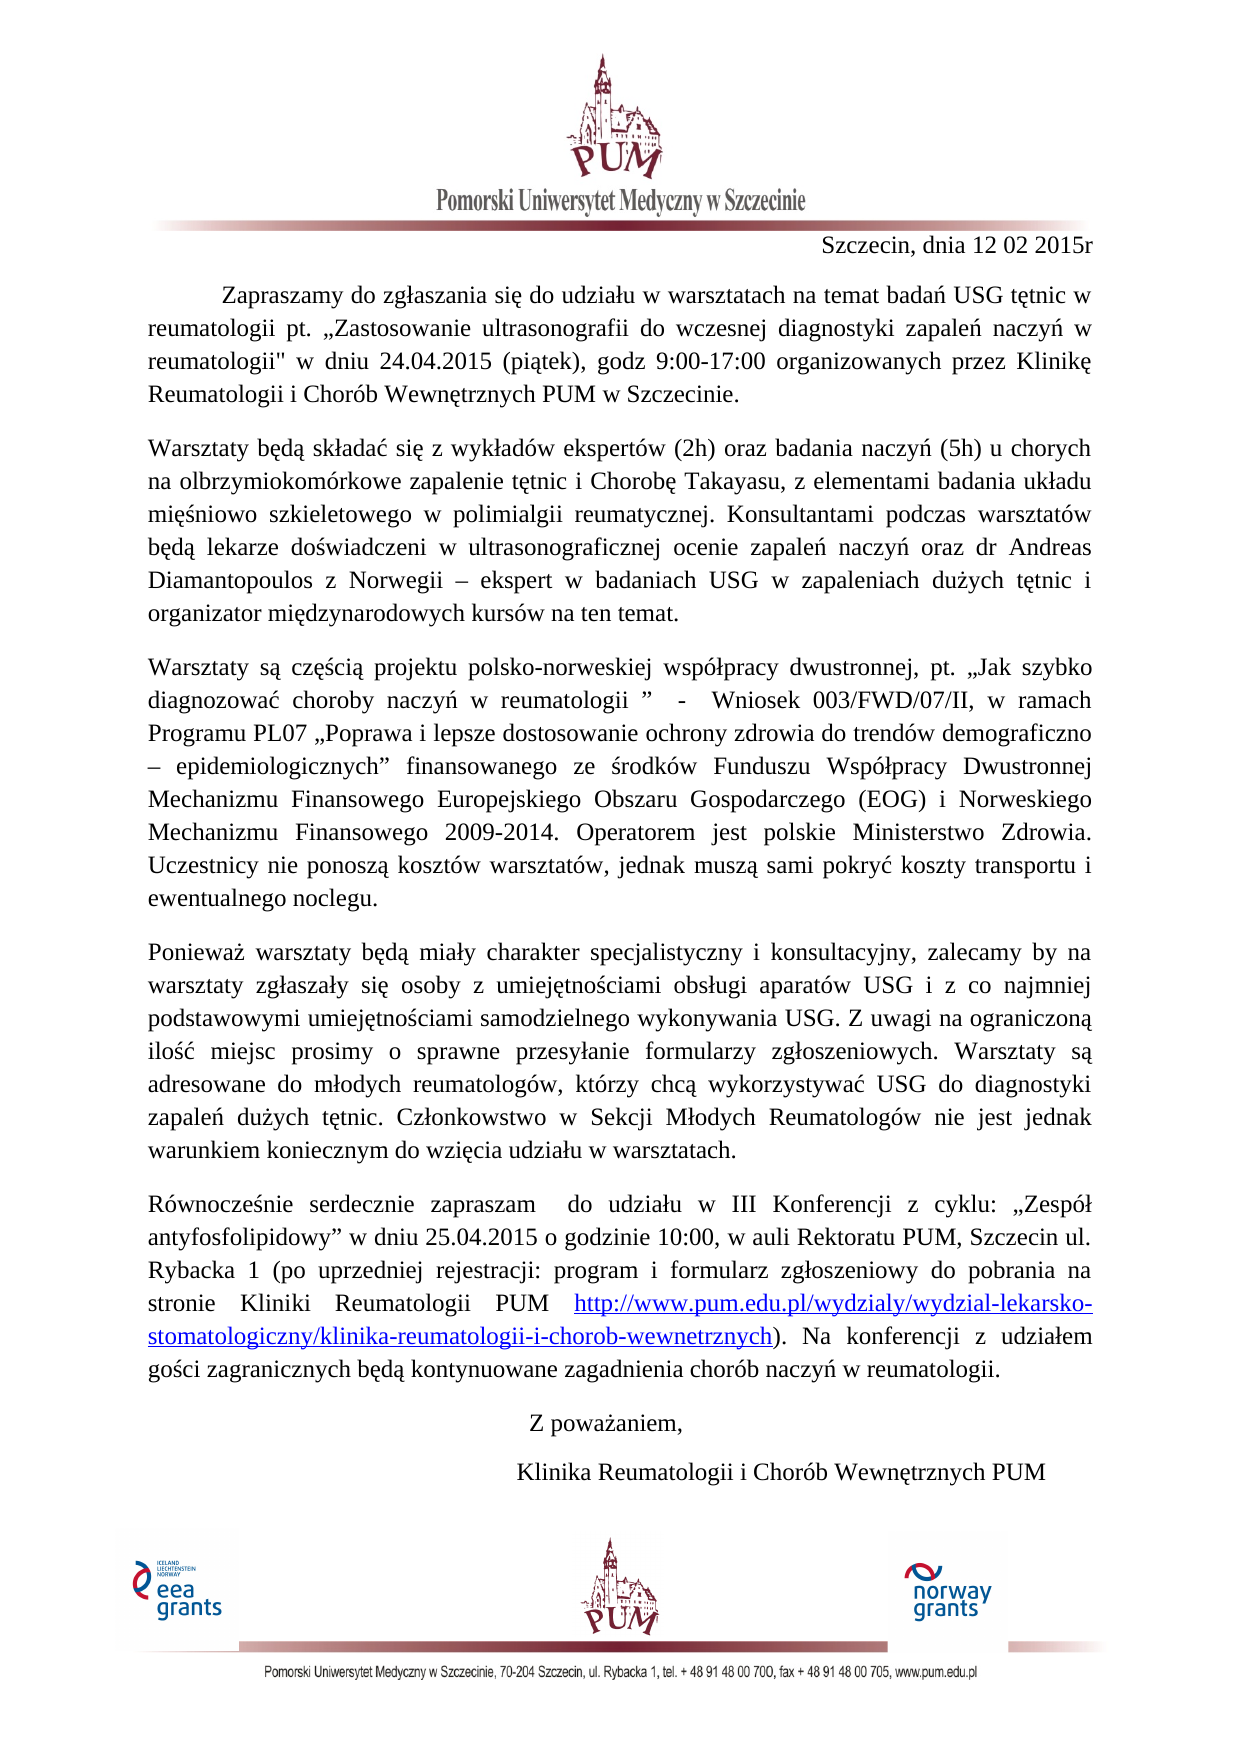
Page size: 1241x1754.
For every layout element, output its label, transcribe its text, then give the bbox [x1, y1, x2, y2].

text Ponieważ warsztaty będą miały charakter specjalistyczny i konsultacyjny, zalecamy by na warsztaty zgłaszały się osoby z umiejętnościami obsługi aparatów USG i z co najmniej podstawowymi umiejętnościami samodzielnego wykonywania USG. Z uwagi na ograniczoną ilość miejsc prosimy o sprawne przesyłanie formularzy zgłoszeniowych. Warsztaty są adresowane do młodych reumatologów, którzy chcą wykorzystywać USG do diagnostyki zapaleń dużych tętnic. Członkowstwo w Sekcji Młodych Reumatologów nie jest jednak warunkiem koniecznym do wzięcia udziału w warsztatach. [148, 937, 1093, 1164]
text Z poważaniem, [443, 1408, 1048, 1437]
text Klinika Reumatologii i Chorób Wewnętrznych PUM [443, 1457, 1048, 1486]
text Zapraszamy do zgłaszania się do udziału w warsztatach na temat badań USG tętnic w reumatologii pt. „Zastosowanie ultrasonografii do wczesnej diagnostyki zapaleń naczyń w reumatologii" w dniu 24.04.2015 (piątek), godz 9:00-17:00 organizowanych przez Klinikę Reumatologii i Chorób Wewnętrznych PUM w Szczecinie. [148, 280, 1093, 408]
text Szczecin, dnia 12 02 2015r [148, 231, 1093, 259]
text Warsztaty będą składać się z wykładów ekspertów (2h) oraz badania naczyń (5h) u chorych na olbrzymiokomórkowe zapalenie tętnic i Chorobę Takayasu, z elementami badania układu mięśniowo szkieletowego w polimialgii reumatycznej. Konsultantami podczas warsztatów będą lekarze doświadczeni w ultrasonograficznej ocenie zapaleń naczyń oraz dr Andreas Diamantopoulos z Norwegii – ekspert w badaniach USG w zapaleniach dużych tętnic i organizator międzynarodowych kursów na ten temat. [148, 433, 1093, 627]
picture [148, 53, 1093, 231]
picture [115, 1528, 1111, 1680]
text Warsztaty są częścią projektu polsko-norweskiej współpracy dwustronnej, pt. „Jak szybko diagnozować choroby naczyń w reumatologii ” - Wniosek 003/FWD/07/II, w ramach Programu PL07 „Poprawa i lepsze dostosowanie ochrony zdrowia do trendów demograficzno – epidemiologicznych” finansowanego ze środków Funduszu Współpracy Dwustronnej Mechanizmu Finansowego Europejskiego Obszaru Gospodarczego (EOG) i Norweskiego Mechanizmu Finansowego 2009-2014. Operatorem jest polskie Ministerstwo Zdrowia. Uczestnicy nie ponoszą kosztów warsztatów, jednak muszą sami pokryć koszty transportu i ewentualnego noclegu. [148, 652, 1093, 912]
text Równocześnie serdecznie zapraszam do udziału w III Konferencji z cyklu: „Zespół antyfosfolipidowy” w dniu 25.04.2015 o godzinie 10:00, w auli Rektoratu PUM, Szczecin ul. Rybacka 1 (po uprzedniej rejestracji: program i formularz zgłoszeniowy do pobrania na stronie Kliniki Reumatologii PUM http://www.pum.edu.pl/wydzialy/wydzial-lekarsko-stomatologiczny/klinika-reumatologii-i-chorob-wewnetrznych). Na konferencji z udziałem gości zagranicznych będą kontynuowane zagadnienia chorób naczyń w reumatologii. [148, 1189, 1093, 1383]
